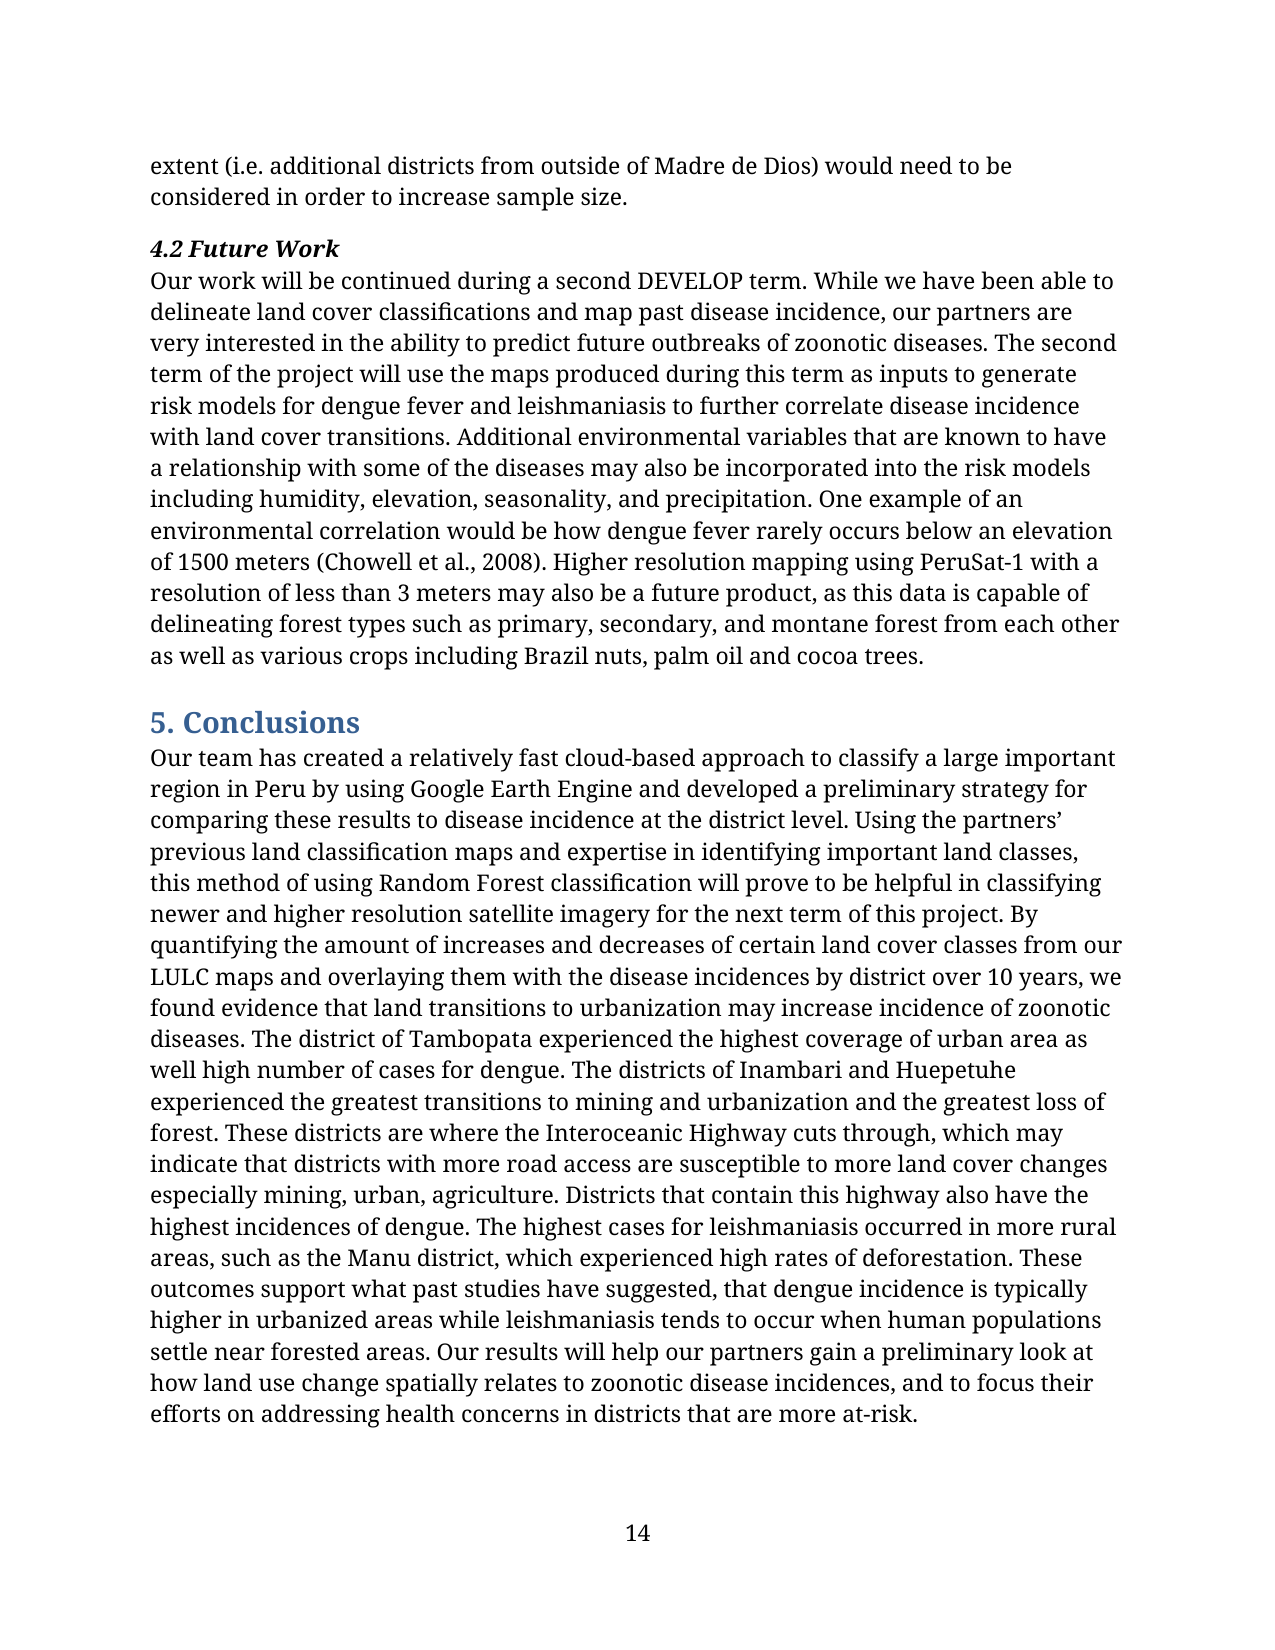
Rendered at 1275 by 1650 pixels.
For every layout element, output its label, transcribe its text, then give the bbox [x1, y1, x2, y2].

subtitle 5. Conclusions [150, 702, 1125, 742]
text Our team has created a relatively fast cloud-based approach to classify a large important region in Peru by using Google Earth Engine and developed a preliminary strategy for comparing these results to disease incidence at the district level. Using the partners’ previous land classification maps and expertise in identifying important land classes, this method of using Random Forest classification will prove to be helpful in classifying newer and higher resolution satellite imagery for the next term of this project. By quantifying the amount of increases and decreases of certain land cover classes from our LULC maps and overlaying them with the disease incidences by district over 10 years, we found evidence that land transitions to urbanization may increase incidence of zoonotic diseases. The district of Tambopata experienced the highest coverage of urban area as well high number of cases for dengue. The districts of Inambari and Huepetuhe experienced the greatest transitions to mining and urbanization and the greatest loss of forest. These districts are where the Interoceanic Highway cuts through, which may indicate that districts with more road access are susceptible to more land cover changes especially mining, urban, agriculture. Districts that contain this highway also have the highest incidences of dengue. The highest cases for leishmaniasis occurred in more rural areas, such as the Manu district, which experienced high rates of deforestation. These outcomes support what past studies have suggested, that dengue incidence is typically higher in urbanized areas while leishmaniasis tends to occur when human populations settle near forested areas. Our results will help our partners gain a preliminary look at how land use change spatially relates to zoonotic disease incidences, and to focus their efforts on addressing health concerns in districts that are more at-risk. [150, 742, 1125, 1429]
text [150, 150, 1125, 212]
text Our work will be continued during a second DEVELOP term. While we have been able to delineate land cover classifications and map past disease incidence, our partners are very interested in the ability to predict future outbreaks of zoonotic diseases. The second term of the project will use the maps produced during this term as inputs to generate risk models for dengue fever and leishmaniasis to further correlate disease incidence with land cover transitions. Additional environmental variables that are known to have a relationship with some of the diseases may also be incorporated into the risk models including humidity, elevation, seasonality, and precipitation. One example of an environmental correlation would be how dengue fever rarely occurs below an elevation of 1500 meters (Chowell et al., 2008). Higher resolution mapping using PeruSat-1 with a resolution of less than 3 meters may also be a future product, as this data is capable of delineating forest types such as primary, secondary, and montane forest from each other as well as various crops including Brazil nuts, palm oil and cocoa trees. [150, 264, 1125, 671]
text 4.2 Future Work [150, 233, 1125, 264]
